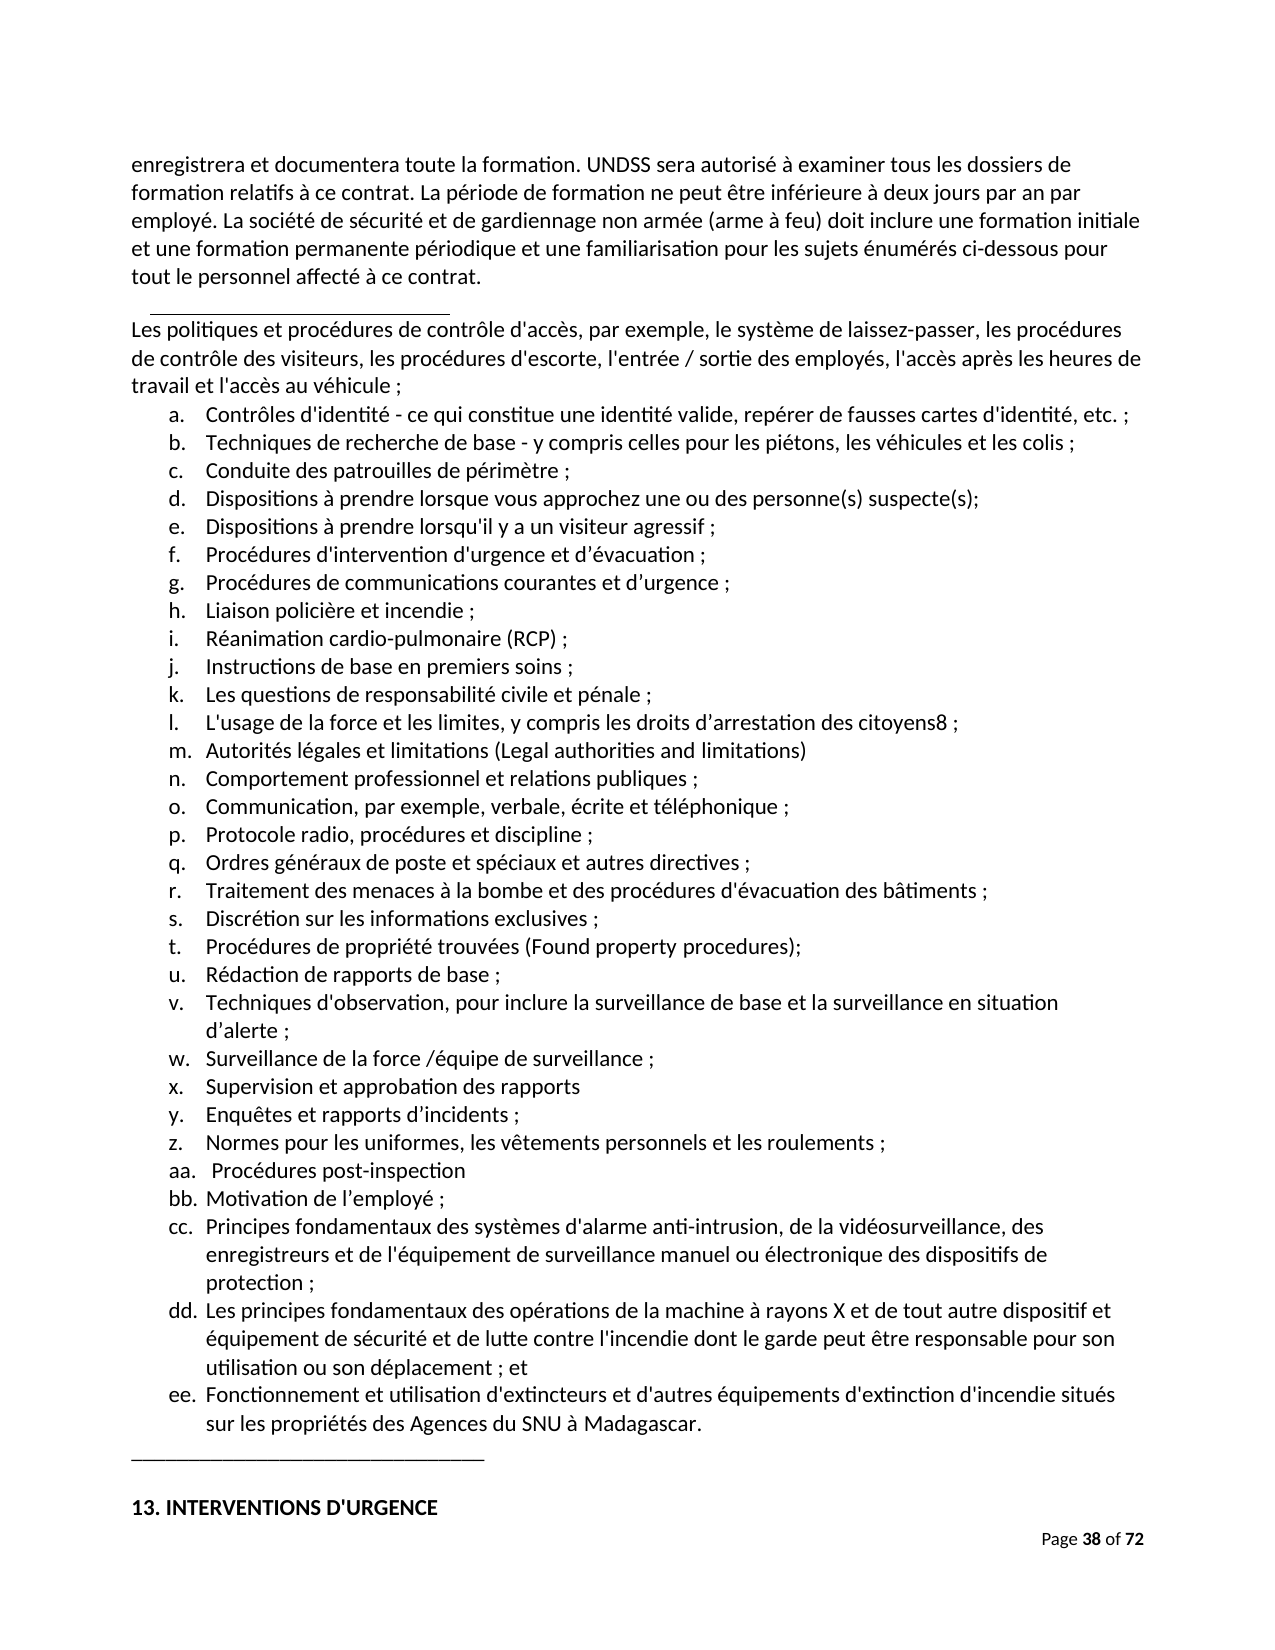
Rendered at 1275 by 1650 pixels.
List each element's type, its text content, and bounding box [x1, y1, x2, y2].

list Comportement professionnel et relations publiques ; [168, 764, 1144, 792]
list Surveillance de la force /équipe de surveillance ; [168, 1044, 1144, 1072]
list Dispositions à prendre lorsqu'il y a un visiteur agressif ; [168, 512, 1144, 540]
list Protocole radio, procédures et discipline ; [168, 820, 1144, 848]
list Rédaction de rapports de base ; [168, 960, 1144, 988]
list Conduite des patrouilles de périmètre ; [168, 456, 1144, 484]
list Procédures post-inspection [169, 1156, 1144, 1184]
list Procédures d'intervention d'urgence et d’évacuation ; [168, 540, 1144, 568]
list Normes pour les uniformes, les vêtements personnels et les roulements ; [168, 1128, 1144, 1156]
list Autorités légales et limitations (Legal authorities and limitations) [168, 736, 1144, 764]
list Motivation de l’employé ; [168, 1184, 1144, 1212]
text Les politiques et procédures de contrôle d'accès, par exemple, le système de laissez-passer, les procédures de contrôle des visiteurs, les procédures d'escorte, l'entrée / sortie des employés, l'accès après les heures de travail et l'accès au véhicule ; [131, 290, 1144, 400]
list L'usage de la force et les limites, y compris les droits d’arrestation des citoyens8 ; [168, 708, 1144, 736]
list Enquêtes et rapports d’incidents ; [168, 1100, 1144, 1128]
list Les principes fondamentaux des opérations de la machine à rayons X et de tout autre dispositif et équipement de sécurité et de lutte contre l'incendie dont le garde peut être responsable pour son utilisation ou son déplacement ; et [168, 1297, 1144, 1381]
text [131, 150, 1144, 290]
list Communication, par exemple, verbale, écrite et téléphonique ; [168, 792, 1144, 820]
list Les questions de responsabilité civile et pénale ; [168, 680, 1144, 708]
list Traitement des menaces à la bombe et des procédures d'évacuation des bâtiments ; [168, 876, 1144, 904]
text _______________________________ [131, 1437, 1144, 1465]
list Discrétion sur les informations exclusives ; [168, 904, 1144, 932]
list Liaison policière et incendie ; [168, 596, 1144, 624]
list Réanimation cardio-pulmonaire (RCP) ; [168, 624, 1144, 652]
text 13. INTERVENTIONS D'URGENCE [131, 1493, 1144, 1521]
list Techniques d'observation, pour inclure la surveillance de base et la surveillance en situation d’alerte ; [168, 988, 1144, 1044]
list Principes fondamentaux des systèmes d'alarme anti-intrusion, de la vidéosurveillance, des enregistreurs et de l'équipement de surveillance manuel ou électronique des dispositifs de protection ; [168, 1212, 1144, 1297]
list Techniques de recherche de base - y compris celles pour les piétons, les véhicules et les colis ; [168, 428, 1144, 456]
list Dispositions à prendre lorsque vous approchez une ou des personne(s) suspecte(s); [168, 484, 1144, 512]
list Ordres généraux de poste et spéciaux et autres directives ; [168, 848, 1144, 876]
list Procédures de propriété trouvées (Found property procedures); [168, 932, 1144, 960]
list Supervision et approbation des rapports [168, 1072, 1144, 1100]
list Instructions de base en premiers soins ; [168, 652, 1144, 680]
list Contrôles d'identité - ce qui constitue une identité valide, repérer de fausses cartes d'identité, etc. ; [168, 400, 1144, 428]
list Procédures de communications courantes et d’urgence ; [168, 568, 1144, 596]
list Fonctionnement et utilisation d'extincteurs et d'autres équipements d'extinction d'incendie situés sur les propriétés des Agences du SNU à Madagascar. [168, 1381, 1144, 1437]
